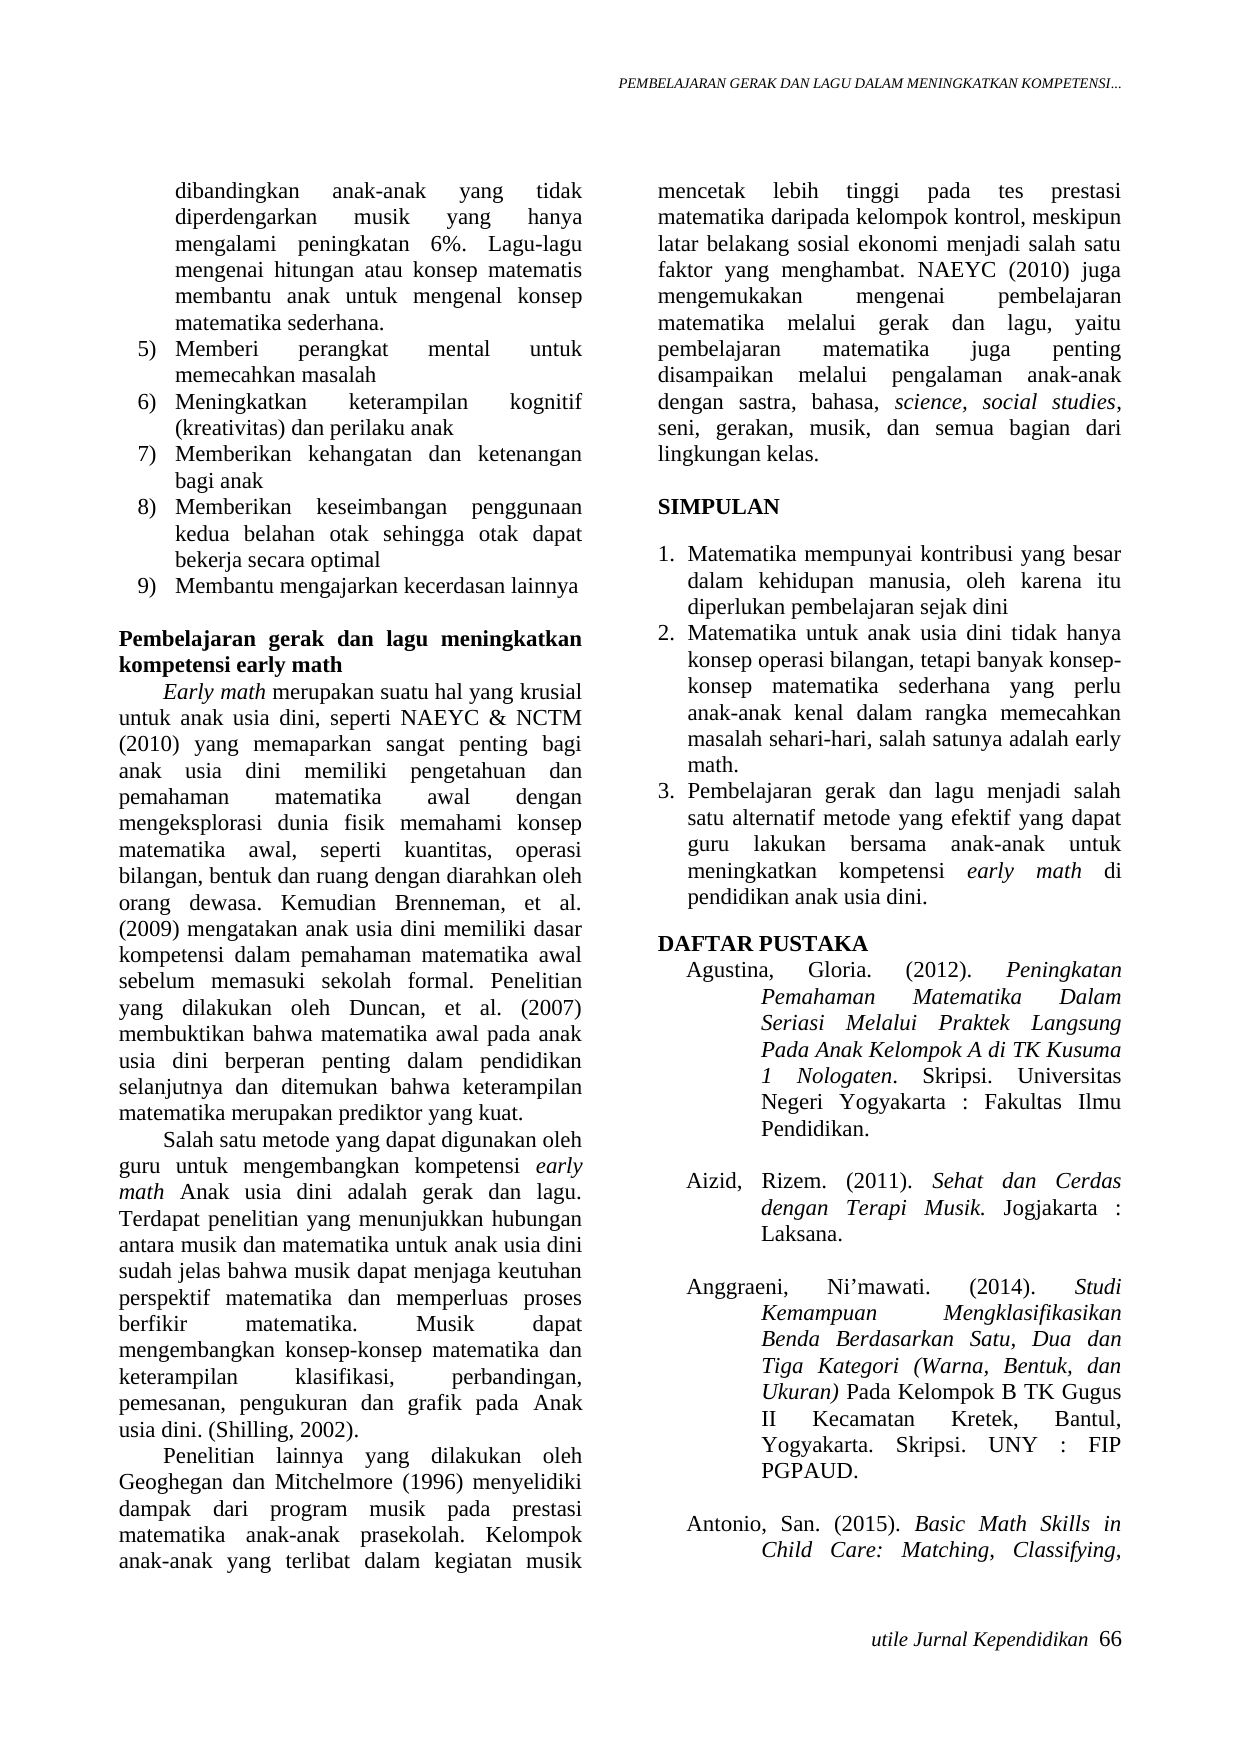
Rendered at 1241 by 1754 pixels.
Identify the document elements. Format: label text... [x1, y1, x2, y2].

list Matematika mempunyai kontribusi yang besar dalam kehidupan manusia, oleh karena itu diperlukan pembelajaran sejak dini [658, 540, 1122, 619]
list Pembelajaran gerak dan lagu menjadi salah satu alternatif metode yang efektif yang dapat guru lakukan bersama anak-anak untuk meningkatkan kompetensi early math di pendidikan anak usia dini. [658, 778, 1122, 909]
list Meningkatkan keterampilan kognitif (kreativitas) dan perilaku anak [137, 388, 583, 441]
text SIMPULAN [658, 493, 1122, 519]
list Memberikan kehangatan dan ketenangan bagi anak [137, 441, 583, 493]
list Memberi perangkat mental untuk memecahkan masalah [137, 335, 583, 388]
text Anggraeni, Ni’mawati. (2014). Studi Kemampuan Mengklasifikasikan Benda Berdasarkan Satu, Dua dan Tiga Kategori (Warna, Bentuk, dan Ukuran) Pada Kelompok B TK Gugus II Kecamatan Kretek, Bantul, Yogyakarta. Skripsi. UNY : FIP PGPAUD. [686, 1273, 1122, 1484]
text Antonio, San. (2015). Basic Math Skills in Child Care: Matching, Classifying, and Measuring. National Extension Conference. [686, 1510, 1122, 1563]
list Matematika untuk anak usia dini tidak hanya konsep operasi bilangan, tetapi banyak konsep-konsep matematika sederhana yang perlu anak-anak kenal dalam rangka memecahkan masalah sehari-hari, salah satunya adalah early math. [658, 619, 1122, 778]
text Agustina, Gloria. (2012). Peningkatan Pemahaman Matematika Dalam Seriasi Melalui Praktek Langsung Pada Anak Kelompok A di TK Kusuma 1 Nologaten. Skripsi. Universitas Negeri Yogyakarta : Fakultas Ilmu Pendidikan. [686, 957, 1122, 1141]
text Salah satu metode yang dapat digunakan oleh guru untuk mengembangkan kompetensi early math Anak usia dini adalah gerak dan lagu. Terdapat penelitian yang menunjukkan hubungan antara musik dan matematika untuk anak usia dini sudah jelas bahwa musik dapat menjaga keutuhan perspektif matematika dan memperluas proses berfikir matematika. Musik dapat mengembangkan konsep-konsep matematika dan keterampilan klasifikasi, perbandingan, pemesanan, pengukuran dan grafik pada Anak usia dini. (Shilling, 2002). [118, 1126, 583, 1442]
text Pembelajaran gerak dan lagu meningkatkan kompetensi early math [118, 625, 583, 678]
list Membantu mengajarkan kecerdasan lainnya [137, 572, 583, 599]
text Penelitian lainnya yang dilakukan oleh Geoghegan dan Mitchelmore (1996) menyelidiki dampak dari program musik pada prestasi matematika anak-anak prasekolah. Kelompok anak-anak yang terlibat dalam kegiatan musik mencetak lebih tinggi pada tes prestasi matematika daripada kelompok kontrol, meskipun latar belakang sosial ekonomi menjadi salah satu faktor yang menghambat. NAEYC (2010) juga mengemukakan mengenai pembelajaran matematika melalui gerak dan lagu, yaitu pembelajaran matematika juga penting disampaikan melalui pengalaman anak-anak dengan sastra, bahasa, science, social studies, seni, gerakan, musik, dan semua bagian dari lingkungan kelas. [118, 1442, 583, 1574]
text Aizid, Rizem. (2011). Sehat dan Cerdas dengan Terapi Musik. Jogjakarta : Laksana. [686, 1167, 1122, 1246]
list Memberikan keseimbangan penggunaan kedua belahan otak sehingga otak dapat bekerja secara optimal [137, 493, 583, 572]
text Penelitian lainnya yang dilakukan oleh Geoghegan dan Mitchelmore (1996) menyelidiki dampak dari program musik pada prestasi matematika anak-anak prasekolah. Kelompok anak-anak yang terlibat dalam kegiatan musik mencetak lebih tinggi pada tes prestasi matematika daripada kelompok kontrol, meskipun latar belakang sosial ekonomi menjadi salah satu faktor yang menghambat. NAEYC (2010) juga mengemukakan mengenai pembelajaran matematika melalui gerak dan lagu, yaitu pembelajaran matematika juga penting disampaikan melalui pengalaman anak-anak dengan sastra, bahasa, science, social studies, seni, gerakan, musik, dan semua bagian dari lingkungan kelas. [658, 177, 1122, 467]
text DAFTAR PUSTAKA [658, 930, 1122, 957]
text Early math merupakan suatu hal yang krusial untuk anak usia dini, seperti NAEYC & NCTM (2010) yang memaparkan sangat penting bagi anak usia dini memiliki pengetahuan dan pemahaman matematika awal dengan mengeksplorasi dunia fisik memahami konsep matematika awal, seperti kuantitas, operasi bilangan, bentuk dan ruang dengan diarahkan oleh orang dewasa. Kemudian Brenneman, et al. (2009) mengatakan anak usia dini memiliki dasar kompetensi dalam pemahaman matematika awal sebelum memasuki sekolah formal. Penelitian yang dilakukan oleh Duncan, et al. (2007) membuktikan bahwa matematika awal pada anak usia dini berperan penting dalam pendidikan selanjutnya dan ditemukan bahwa keterampilan matematika merupakan prediktor yang kuat. [118, 678, 583, 1126]
